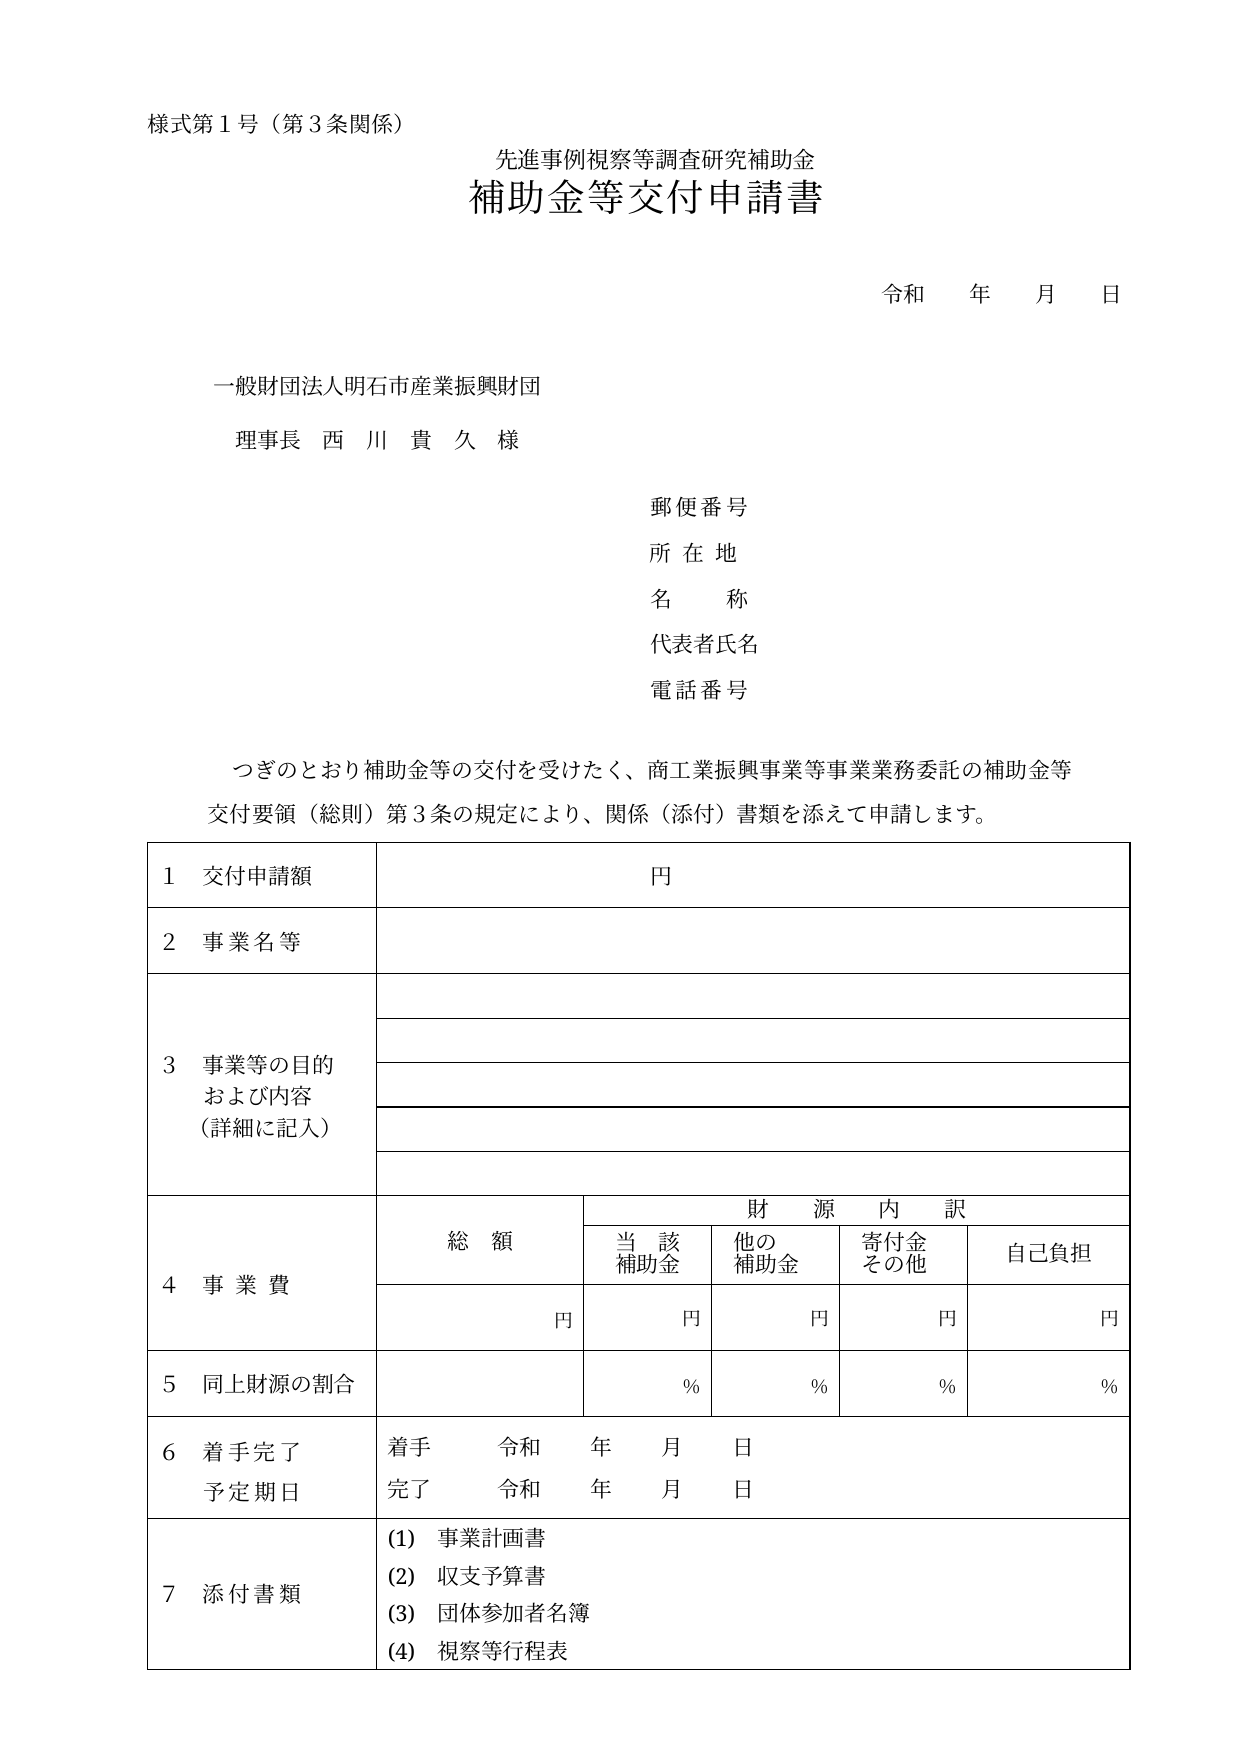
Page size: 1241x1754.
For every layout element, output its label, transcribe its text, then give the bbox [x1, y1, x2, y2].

table_cell 総 額 [377, 1196, 583, 1284]
table_cell [377, 1108, 1129, 1151]
table_cell 寄付金 その他 [840, 1226, 967, 1284]
table_cell ５ 同上財源の割合 [148, 1351, 376, 1416]
text 一般財団法人明石市産業振興財団 [148, 358, 1122, 404]
table_cell [377, 1063, 1129, 1106]
table_cell [377, 908, 1129, 973]
table_cell 円 [377, 1285, 583, 1350]
text 代表者氏名 [148, 616, 1122, 662]
text 様式第１号（第３条関係） [148, 104, 1122, 142]
table_cell 財 源 内 訳 [584, 1196, 1129, 1225]
text 理事長 西 川 貴 久 様 [148, 429, 1122, 454]
table_cell 円 [968, 1285, 1129, 1350]
table_cell ％ [584, 1351, 711, 1416]
table_cell 他の 補助金 [712, 1226, 839, 1284]
table_header １ 交付申請額 [148, 843, 376, 907]
table_cell ％ [840, 1351, 967, 1416]
table_cell ％ [968, 1351, 1129, 1416]
text 交付要領（総則）第３条の規定により、関係（添付）書類を添えて申請します。 [169, 798, 1122, 829]
table_cell (1) 事業計画書 (2) 収支予算書 (3) 団体参加者名簿 (4) 視察等行程表 (5) その他（ ） [377, 1519, 1129, 1668]
text 補助金等交付申請書 [148, 174, 1122, 220]
table_cell 着手 令和 年 月 日 完了 令和 年 月 日 [377, 1417, 1129, 1517]
table_cell ７ 添付書類 [148, 1519, 376, 1668]
text 先進事例視察等調査研究補助金 [148, 142, 1122, 174]
table_cell 円 [840, 1285, 967, 1350]
table_cell ％ [712, 1351, 839, 1416]
text 電話番号 [148, 662, 1122, 708]
table_cell 自己負担 [968, 1226, 1129, 1284]
text 令和 年 月 日 [148, 266, 1122, 312]
table_cell ６ 着手完了 予定期日 [148, 1417, 376, 1517]
table_cell [377, 1152, 1129, 1195]
table_cell ２ 事業名等 [148, 908, 376, 973]
text つぎのとおり補助金等の交付を受けたく、商工業振興事業等事業業務委託の補助金等 [169, 754, 1122, 785]
text 所在地 [148, 524, 1122, 570]
table_cell ３ 事業等の目的 および内容 （詳細に記入） [148, 974, 376, 1195]
table_cell [377, 1351, 583, 1416]
table_cell ４ 事業費 [148, 1196, 376, 1350]
text 郵便番号 [148, 479, 1122, 524]
table_cell [377, 1019, 1129, 1062]
table_header 円 [377, 843, 1129, 907]
table_cell 円 [584, 1285, 711, 1350]
table_cell 円 [712, 1285, 839, 1350]
table_cell 当 該 補助金 [584, 1226, 711, 1284]
text 名 称 [148, 570, 1122, 616]
table_cell [377, 974, 1129, 1017]
